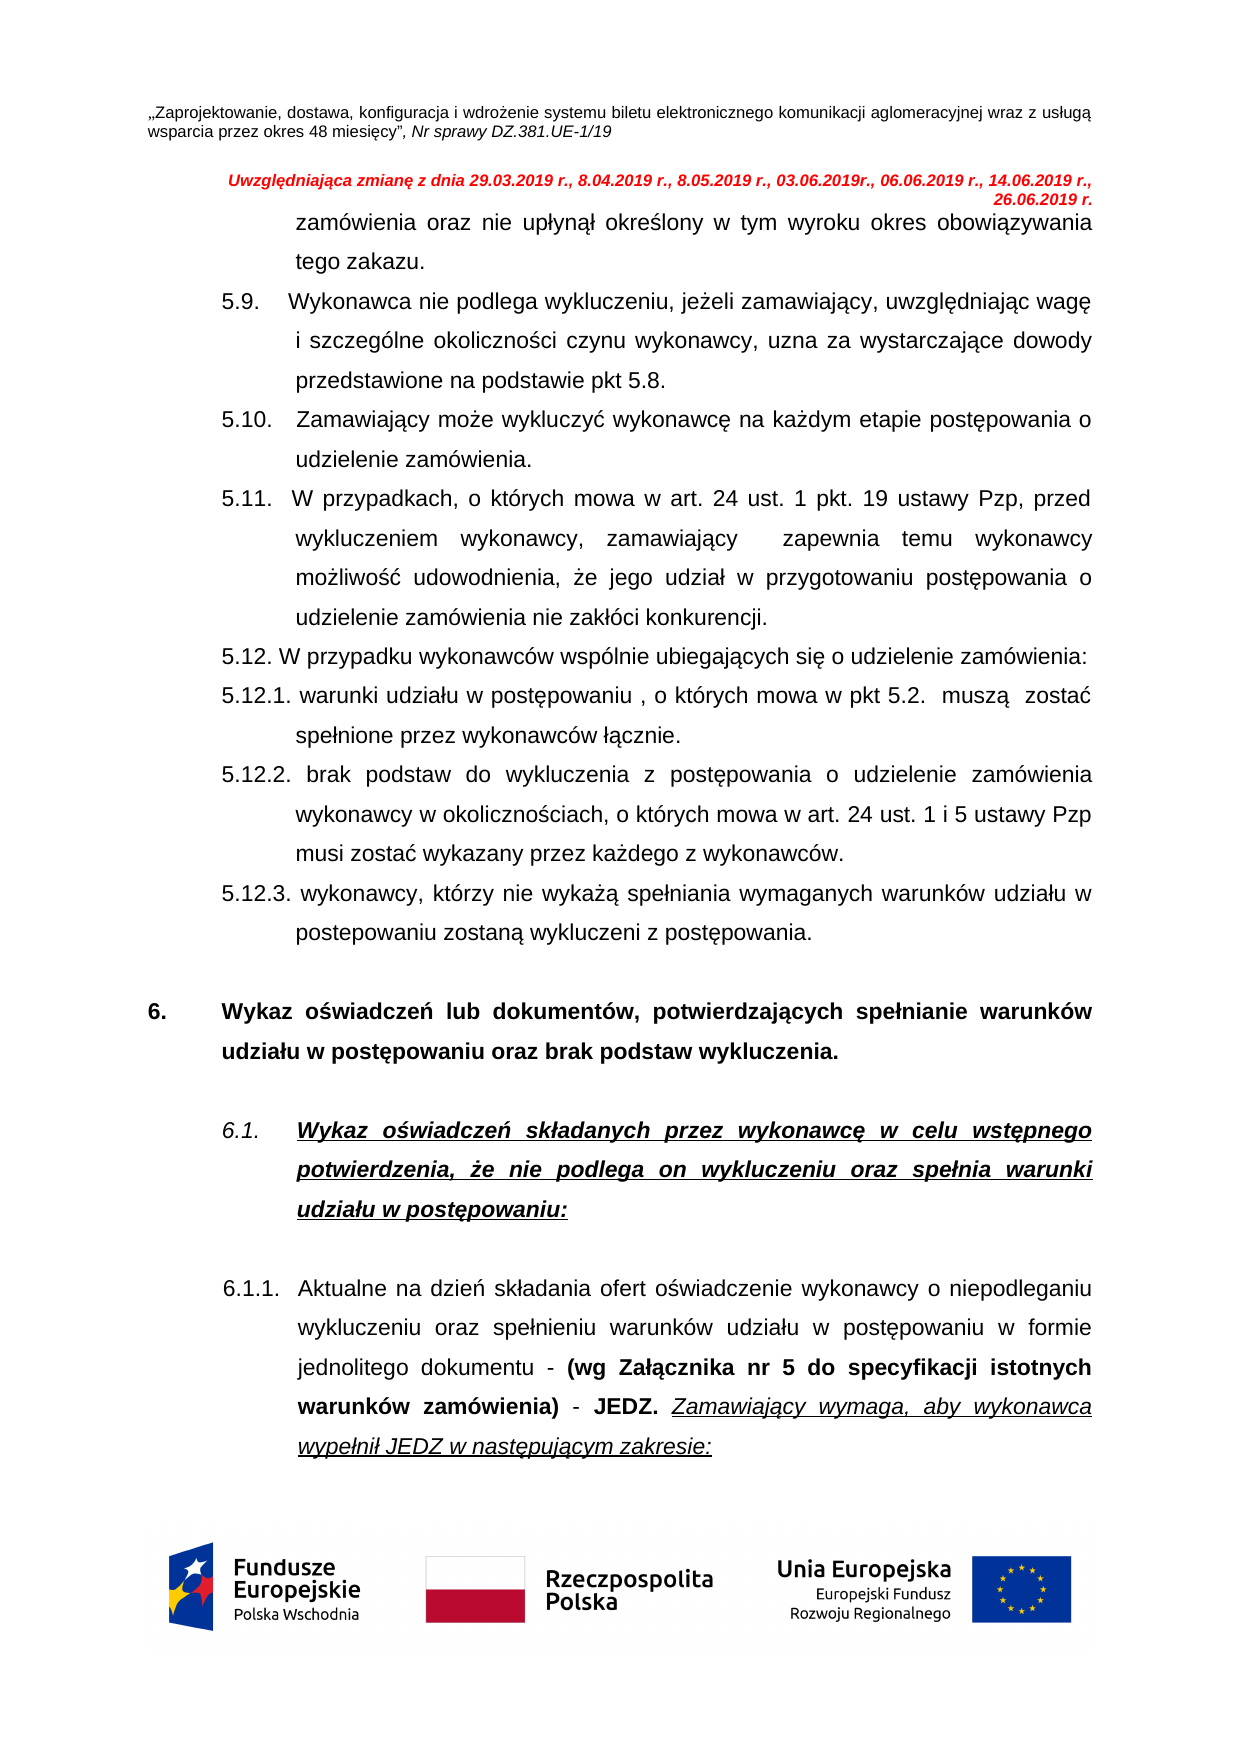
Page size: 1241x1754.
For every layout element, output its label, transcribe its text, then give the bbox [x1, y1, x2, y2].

list 5.11. W przypadkach, o których mowa w art. 24 ust. 1 pkt. 19 ustawy Pzp, przed wykluczeniem wykonawcy, zamawiający zapewnia temu wykonawcy możliwość udowodnienia, że jego udział w przygotowaniu postępowania o udzielenie zamówienia nie zakłóci konkurencji. [221, 485, 1093, 630]
list Aktualne na dzień składania ofert oświadczenie wykonawcy o niepodleganiu wykluczeniu oraz spełnieniu warunków udziału w postępowaniu w formie jednolitego dokumentu - (wg Załącznika nr 5 do specyfikacji istotnych warunków zamówienia) - JEDZ. Zamawiający wymaga, aby wykonawca wypełnił JEDZ w następującym zakresie: [223, 1275, 1093, 1459]
list 5.12.1. warunki udziału w postępowaniu , o których mowa w pkt 5.2. muszą zostać spełnione przez wykonawców łącznie. [221, 682, 1093, 748]
list Wykaz oświadczeń składanych przez wykonawcę w celu wstępnego potwierdzenia, że nie podlega on wykluczeniu oraz spełnia warunki udziału w postępowaniu: [222, 1117, 1093, 1222]
list 5.12.2. brak podstaw do wykluczenia z postępowania o udzielenie zamówienia wykonawcy w okolicznościach, o których mowa w art. 24 ust. 1 i 5 ustawy Pzp musi zostać wykazany przez każdego z wykonawców. [221, 761, 1093, 867]
picture [147, 1520, 1093, 1653]
list 5.10. Zamawiający może wykluczyć wykonawcę na każdym etapie postępowania o udzielenie zamówienia. [221, 406, 1093, 472]
list 5.12.3. wykonawcy, którzy nie wykażą spełniania wymaganych warunków udziału w postepowaniu zostaną wykluczeni z postępowania. [221, 880, 1093, 946]
list 5.9. Wykonawca nie podlega wykluczeniu, jeżeli zamawiający, uwzględniając wagę i szczególne okoliczności czynu wykonawcy, uzna za wystarczające dowody przedstawione na podstawie pkt 5.8. [221, 288, 1093, 393]
list Wykaz oświadczeń lub dokumentów, potwierdzających spełnianie warunków udziału w postępowaniu oraz brak podstaw wykluczenia. [148, 998, 1093, 1064]
list 5.12. W przypadku wykonawców wspólnie ubiegających się o udzielenie zamówienia: [221, 643, 1093, 669]
